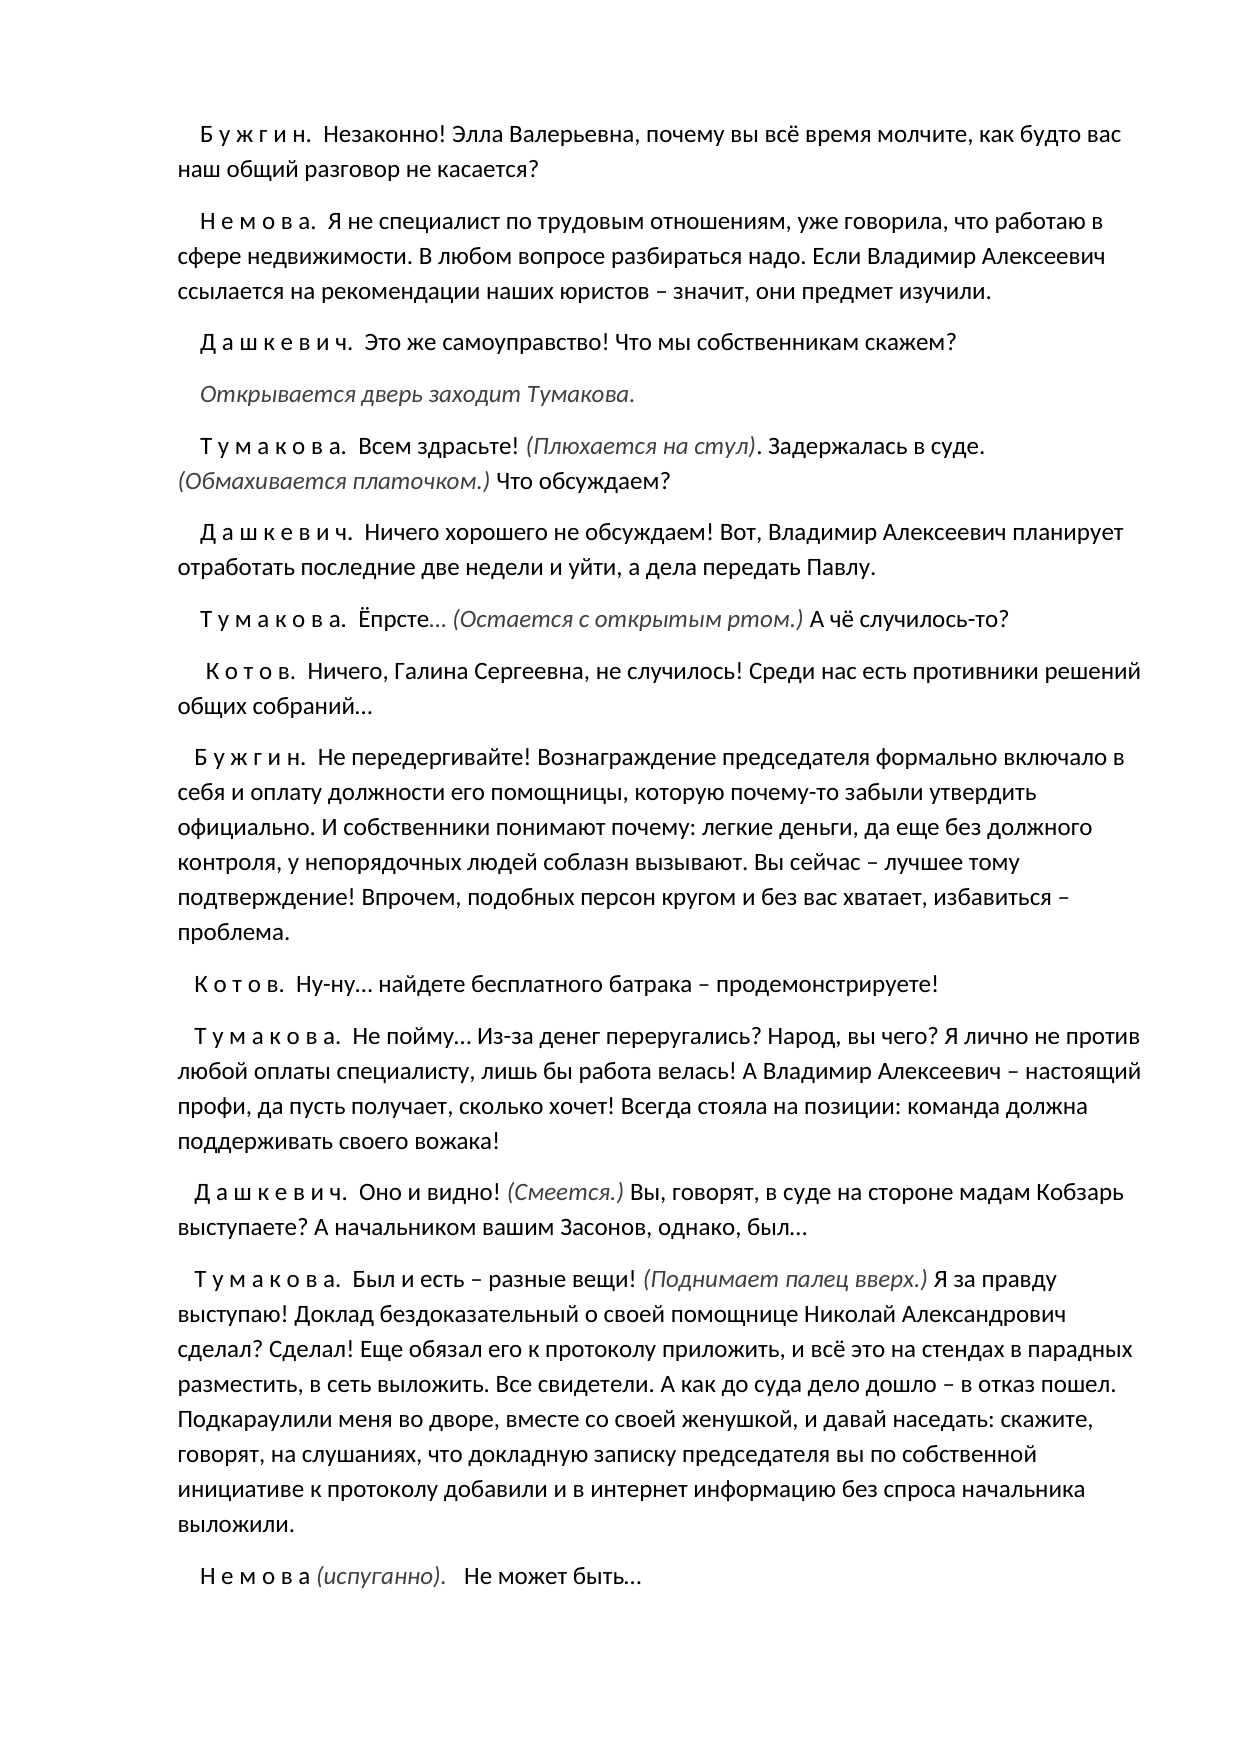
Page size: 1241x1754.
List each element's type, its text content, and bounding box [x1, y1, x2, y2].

text Т у м а к о в а. Был и есть – разные вещи! (Поднимает палец вверх.) Я за правду выступаю! Доклад бездоказательный о своей помощнице Николай Александрович сделал? Сделал! Еще обязал его к протоколу приложить, и всё это на стендах в парадных разместить, в сеть выложить. Все свидетели. А как до суда дело дошло – в отказ пошел. Подкараулили меня во дворе, вместе со своей женушкой, и давай наседать: скажите, говорят, на слушаниях, что докладную записку председателя вы по собственной инициативе к протоколу добавили и в интернет информацию без спроса начальника выложили. [177, 1263, 1152, 1539]
text Б у ж г и н. Не передергивайте! Вознаграждение председателя формально включало в себя и оплату должности его помощницы, которую почему-то забыли утвердить официально. И собственники понимают почему: легкие деньги, да еще без должного контроля, у непорядочных людей соблазн вызывают. Вы сейчас – лучшее тому подтверждение! Впрочем, подобных персон кругом и без вас хватает, избавиться – проблема. [177, 741, 1152, 947]
text Т у м а к о в а. Ёпрсте… (Остается с открытым ртом.) А чё случилось-то? [177, 603, 1152, 634]
text Н е м о в а (испуганно). Не может быть… [177, 1560, 1152, 1590]
text Н е м о в а. Я не специалист по трудовым отношениям, уже говорила, что работаю в сфере недвижимости. В любом вопросе разбираться надо. Если Владимир Алексеевич ссылается на рекомендации наших юристов – значит, они предмет изучили. [177, 205, 1152, 305]
text Д а ш к е в и ч. Оно и видно! (Смеется.) Вы, говорят, в суде на стороне мадам Кобзарь выступаете? А начальником вашим Засонов, однако, был… [177, 1176, 1152, 1242]
text Б у ж г и н. Незаконно! Элла Валерьевна, почему вы всё время молчите, как будто вас наш общий разговор не касается? [177, 118, 1152, 184]
text Т у м а к о в а. Не пойму… Из-за денег переругались? Народ, вы чего? Я лично не против любой оплаты специалисту, лишь бы работа велась! А Владимир Алексеевич – настоящий профи, да пусть получает, сколько хочет! Всегда стояла на позиции: команда должна поддерживать своего вожака! [177, 1020, 1152, 1155]
text Д а ш к е в и ч. Это же самоуправство! Что мы собственникам скажем? [177, 326, 1152, 357]
text К о т о в. Ну-ну… найдете бесплатного батрака – продемонстрируете! [177, 968, 1152, 999]
text Т у м а к о в а. Всем здрасьте! (Плюхается на стул). Задержалась в суде. (Обмахивается платочком.) Что обсуждаем? [177, 430, 1152, 495]
text Д а ш к е в и ч. Ничего хорошего не обсуждаем! Вот, Владимир Алексеевич планирует отработать последние две недели и уйти, а дела передать Павлу. [177, 516, 1152, 582]
text Открывается дверь заходит Тумакова. [177, 378, 1152, 409]
text К о т о в. Ничего, Галина Сергеевна, не случилось! Среди нас есть противники решений общих собраний… [177, 655, 1152, 720]
